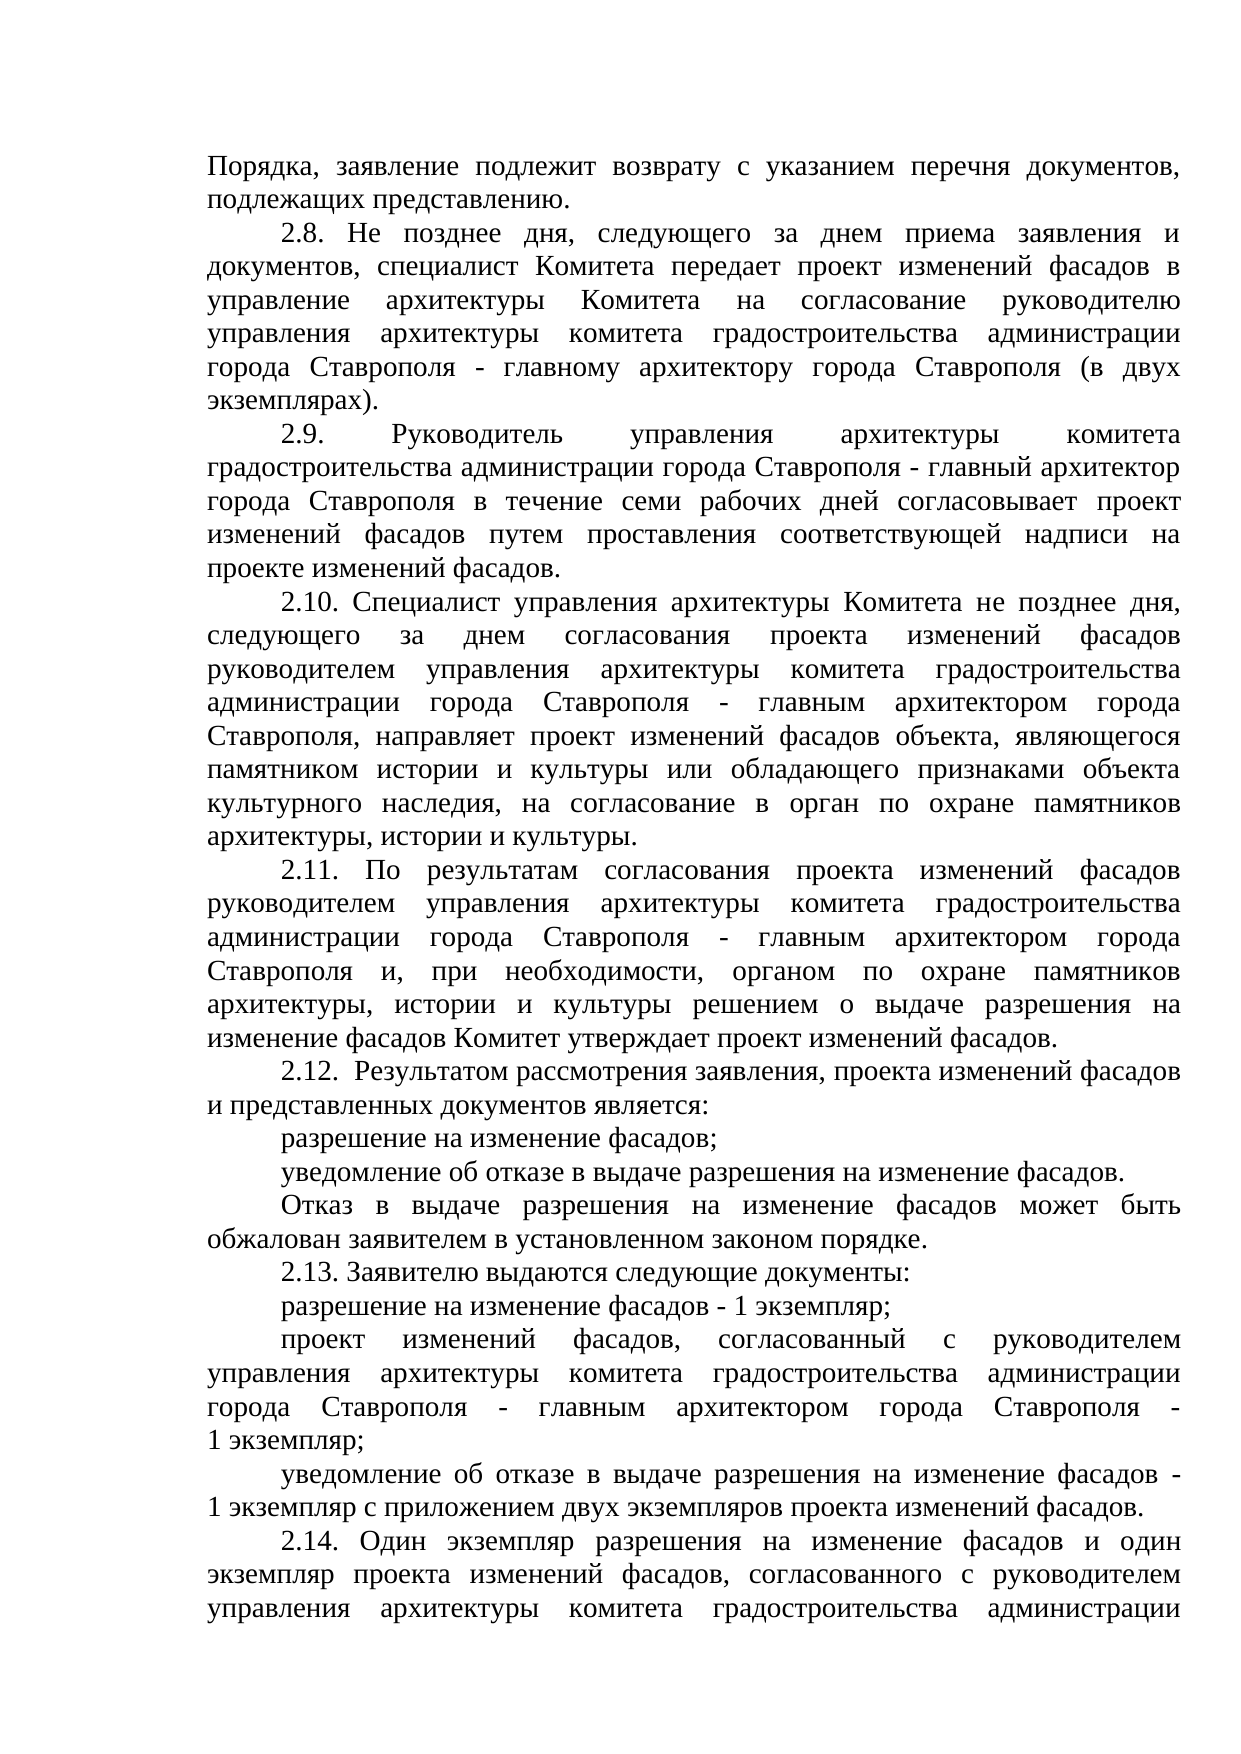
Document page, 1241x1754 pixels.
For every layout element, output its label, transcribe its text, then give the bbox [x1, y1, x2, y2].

text уведомление об отказе в выдаче разрешения на изменение фасадов - 1 экземпляр с приложением двух экземпляров проекта изменений фасадов. [207, 1456, 1181, 1523]
text 2.10. Специалист управления архитектуры Комитета не позднее дня, следующего за днем согласования проекта изменений фасадов руководителем управления архитектуры комитета градостроительства администрации города Ставрополя - главным архитектором города Ставрополя, направляет проект изменений фасадов объекта, являющегося памятником истории и культуры или обладающего признаками объекта культурного наследия, на согласование в орган по охране памятников архитектуры, истории и культуры. [207, 584, 1181, 852]
text 2.13. Заявителю выдаются следующие документы: [207, 1254, 1181, 1288]
text 2.12. Результатом рассмотрения заявления, проекта изменений фасадов и представленных документов является: [207, 1053, 1181, 1120]
text уведомление об отказе в выдаче разрешения на изменение фасадов. [207, 1154, 1181, 1187]
text 2.9. Руководитель управления архитектуры комитета градостроительства администрации города Ставрополя - главный архитектор города Ставрополя в течение семи рабочих дней согласовывает проект изменений фасадов путем проставления соответствующей надписи на проекте изменений фасадов. [207, 416, 1181, 584]
text разрешение на изменение фасадов; [207, 1120, 1181, 1154]
text проект изменений фасадов, согласованный с руководителем управления архитектуры комитета градостроительства администрации города Ставрополя - главным архитектором города Ставрополя - 1 экземпляр; [207, 1322, 1181, 1456]
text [207, 1523, 1181, 1623]
text 2.8. Не позднее дня, следующего за днем приема заявления и документов, специалист Комитета передает проект изменений фасадов в управление архитектуры Комитета на согласование руководителю управления архитектуры комитета градостроительства администрации города Ставрополя - главному архитектору города Ставрополя (в двух экземплярах). [207, 215, 1181, 416]
text разрешение на изменение фасадов - 1 экземпляр; [207, 1288, 1181, 1322]
text 2.11. По результатам согласования проекта изменений фасадов руководителем управления архитектуры комитета градостроительства администрации города Ставрополя - главным архитектором города Ставрополя и, при необходимости, органом по охране памятников архитектуры, истории и культуры решением о выдаче разрешения на изменение фасадов Комитет утверждает проект изменений фасадов. [207, 852, 1181, 1053]
text Отказ в выдаче разрешения на изменение фасадов может быть обжалован заявителем в установленном законом порядке. [207, 1187, 1181, 1254]
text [207, 148, 1181, 215]
